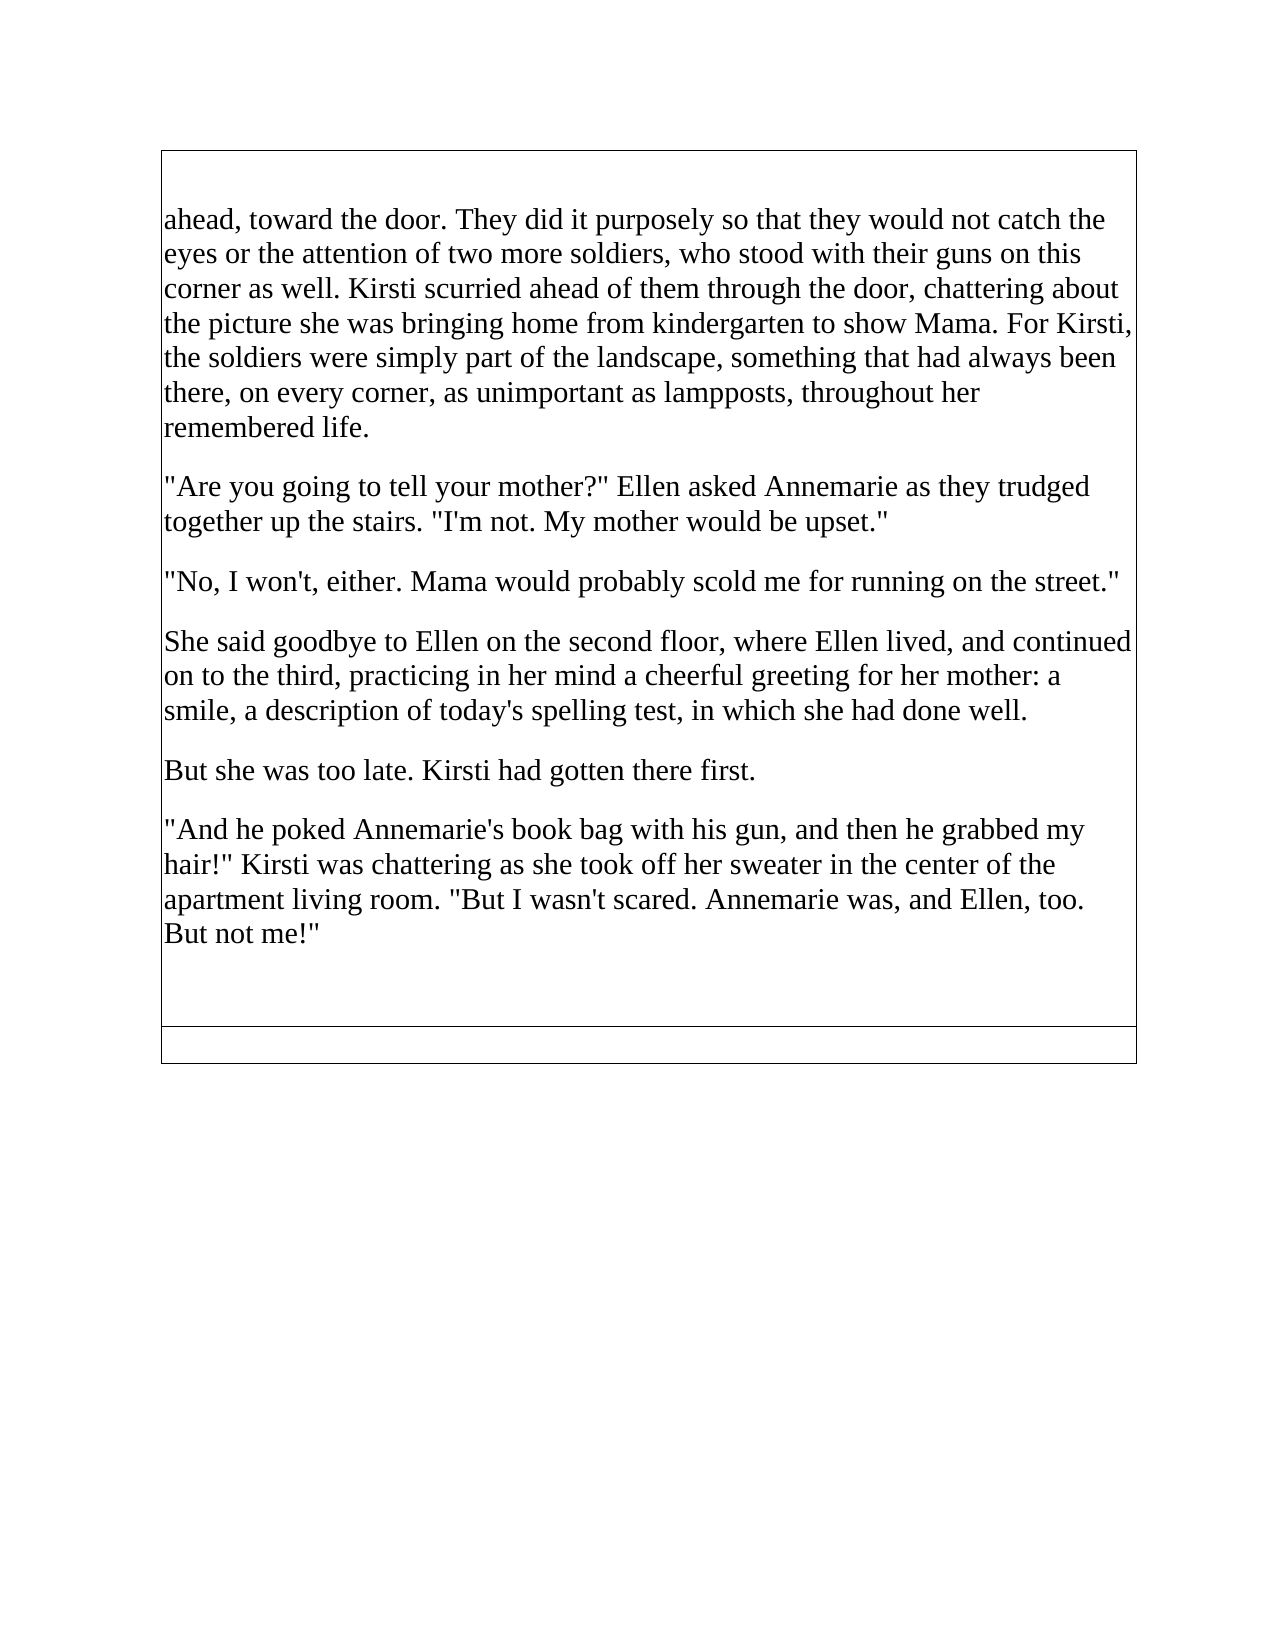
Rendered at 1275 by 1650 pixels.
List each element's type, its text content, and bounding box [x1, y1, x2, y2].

table_cell [162, 1027, 1136, 1063]
table_header ahead, toward the door. They did it purposely so that they would not catch the eyes or the attention of two more soldiers, who stood with their guns on this corner as well. Kirsti scurried ahead of them through the door, chattering about the picture she was bringing home from kindergarten to show Mama. For Kirsti, the soldiers were simply part of the landscape, something that had always been there, on every corner, as unimportant as lampposts, throughout her remembered life. "Are you going to tell your mother?" Ellen asked Annemarie as they trudged together up the stairs. "I'm not. My mother would be upset." "No, I won't, either. Mama would probably scold me for running on the street." She said goodbye to Ellen on the second floor, where Ellen lived, and continued on to the third, practicing in her mind a cheerful greeting for her mother: a smile, a description of today's spelling test, in which she had done well. But she was too late. Kirsti had gotten there first. "And he poked Annemarie's book bag with his gun, and then he grabbed my hair!" Kirsti was chattering as she took off her sweater in the center of the apartment living room. "But I wasn't scared. Annemarie was, and Ellen, too. But not me!" [162, 151, 1136, 1026]
